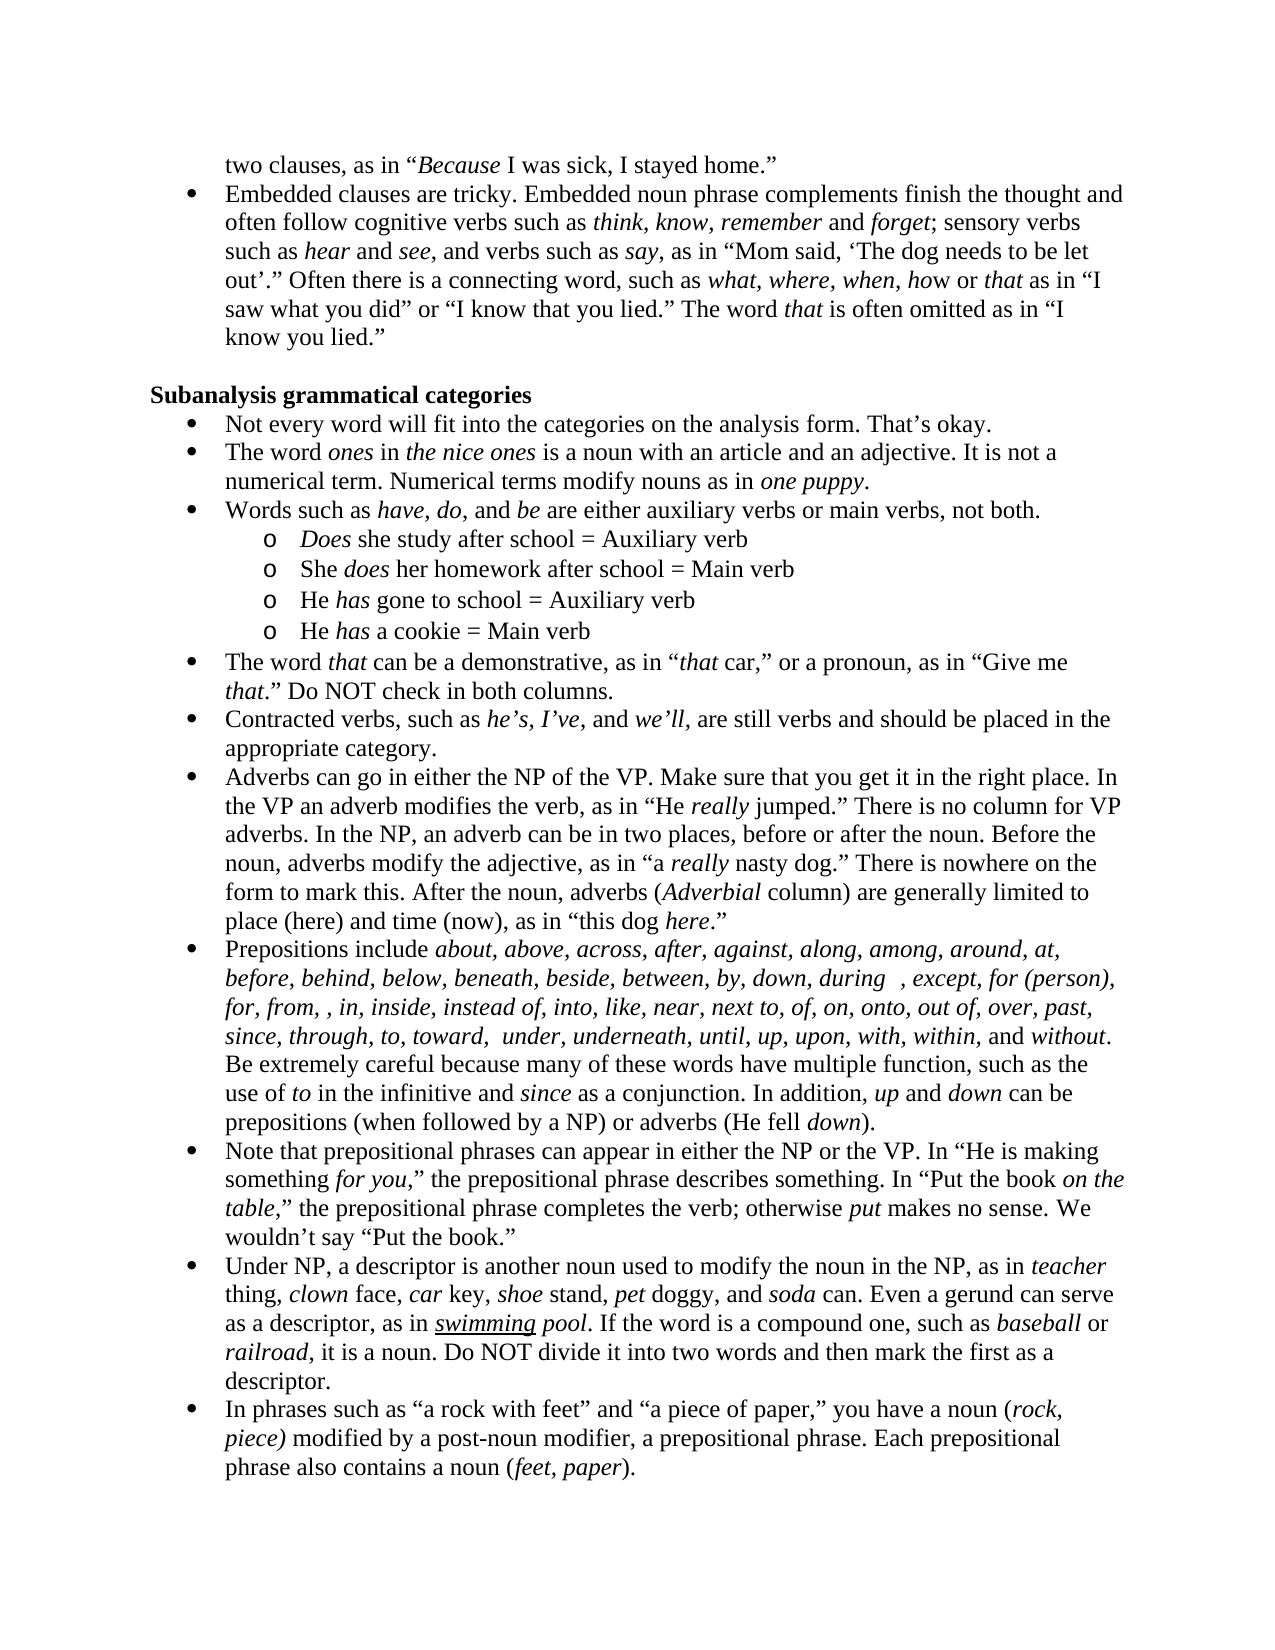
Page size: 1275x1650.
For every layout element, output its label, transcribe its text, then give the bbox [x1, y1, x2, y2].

list Not every word will fit into the categories on the analysis form. That’s okay. [187, 409, 1125, 437]
list Under NP, a descriptor is another noun used to modify the noun in the NP, as in teacher thing, clown face, car key, shoe stand, pet doggy, and soda can. Even a gerund can serve as a descriptor, as in swimming pool. If the word is a compound one, such as baseball or railroad, it is a noun. Do NOT divide it into two words and then mark the first as a descriptor. [187, 1251, 1125, 1394]
list In phrases such as “a rock with feet” and “a piece of paper,” you have a noun (rock, piece) modified by a post-noun modifier, a prepositional phrase. Each prepositional phrase also contains a noun (feet, paper). [187, 1394, 1125, 1481]
list He has a cookie = Main verb [262, 616, 1125, 647]
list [187, 150, 1125, 179]
list Words such as have, do, and be are either auxiliary verbs or main verbs, not both. [187, 495, 1125, 524]
list She does her homework after school = Main verb [262, 554, 1125, 585]
text Subanalysis grammatical categories [150, 380, 1125, 409]
list The word ones in the nice ones is a noun with an article and an adjective. It is not a numerical term. Numerical terms modify nouns as in one puppy. [187, 437, 1125, 495]
list Adverbs can go in either the NP of the VP. Make sure that you get it in the right place. In the VP an adverb modifies the verb, as in “He really jumped.” There is no column for VP adverbs. In the NP, an adverb can be in two places, before or after the noun. Before the noun, adverbs modify the adjective, as in “a really nasty dog.” There is nowhere on the form to mark this. After the noun, adverbs (Adverbial column) are generally limited to place (here) and time (now), as in “this dog here.” [187, 762, 1125, 934]
list Does she study after school = Auxiliary verb [262, 524, 1125, 554]
list The word that can be a demonstrative, as in “that car,” or a pronoun, as in “Give me that.” Do NOT check in both columns. [187, 647, 1125, 704]
list He has gone to school = Auxiliary verb [262, 585, 1125, 616]
list Embedded clauses are tricky. Embedded noun phrase complements finish the thought and often follow cognitive verbs such as think, know, remember and forget; sensory verbs such as hear and see, and verbs such as say, as in “Mom said, ‘The dog needs to be let out’.” Often there is a connecting word, such as what, where, when, how or that as in “I saw what you did” or “I know that you lied.” The word that is often omitted as in “I know you lied.” [187, 179, 1125, 351]
list Note that prepositional phrases can appear in either the NP or the VP. In “He is making something for you,” the prepositional phrase describes something. In “Put the book on the table,” the prepositional phrase completes the verb; otherwise put makes no sense. We wouldn’t say “Put the book.” [187, 1136, 1125, 1251]
list Contracted verbs, such as he’s, I’ve, and we’ll, are still verbs and should be placed in the appropriate category. [187, 704, 1125, 762]
list Prepositions include about, above, across, after, against, along, among, around, at, before, behind, below, beneath, beside, between, by, down, during , except, for (person), for, from, , in, inside, instead of, into, like, near, next to, of, on, onto, out of, over, past, since, through, to, toward, under, underneath, until, up, upon, with, within, and without. Be extremely careful because many of these words have multiple function, such as the use of to in the infinitive and since as a conjunction. In addition, up and down can be prepositions (when followed by a NP) or adverbs (He fell down). [187, 934, 1125, 1136]
